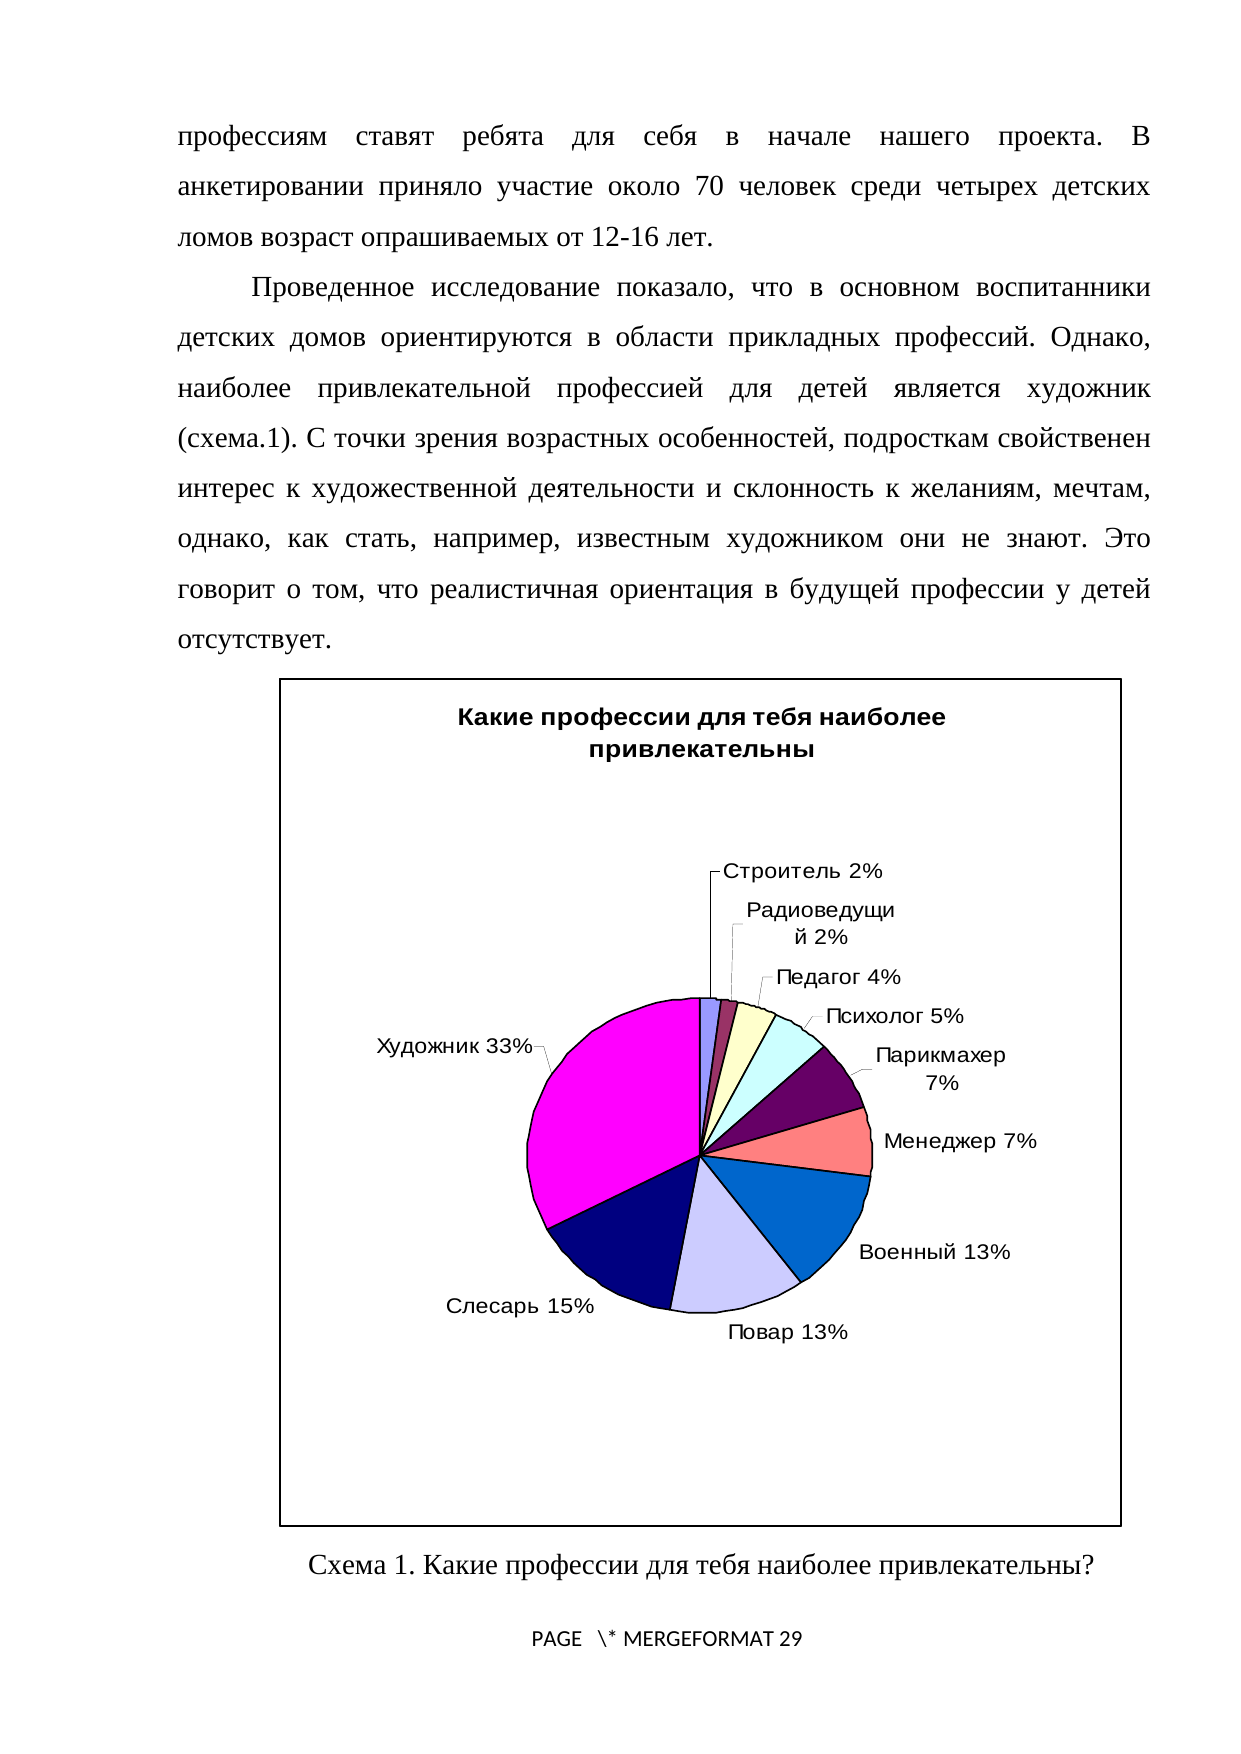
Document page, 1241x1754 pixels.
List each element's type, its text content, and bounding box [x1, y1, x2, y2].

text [177, 118, 1152, 252]
text Схема 1. Какие профессии для тебя наиболее привлекательны? [177, 1547, 1152, 1581]
text Проведенное исследование показало, что в основном воспитанники детских домов ориентируются в области прикладных профессий. Однако, наиболее привлекательной профессией для детей является художник (схема.1). С точки зрения возрастных особенностей, подросткам свойственен интерес к художественной деятельности и склонность к желаниям, мечтам, однако, как стать, например, известным художником они не знают. Это говорит о том, что реалистичная ориентация в будущей профессии у детей отсутствует. [177, 269, 1152, 655]
